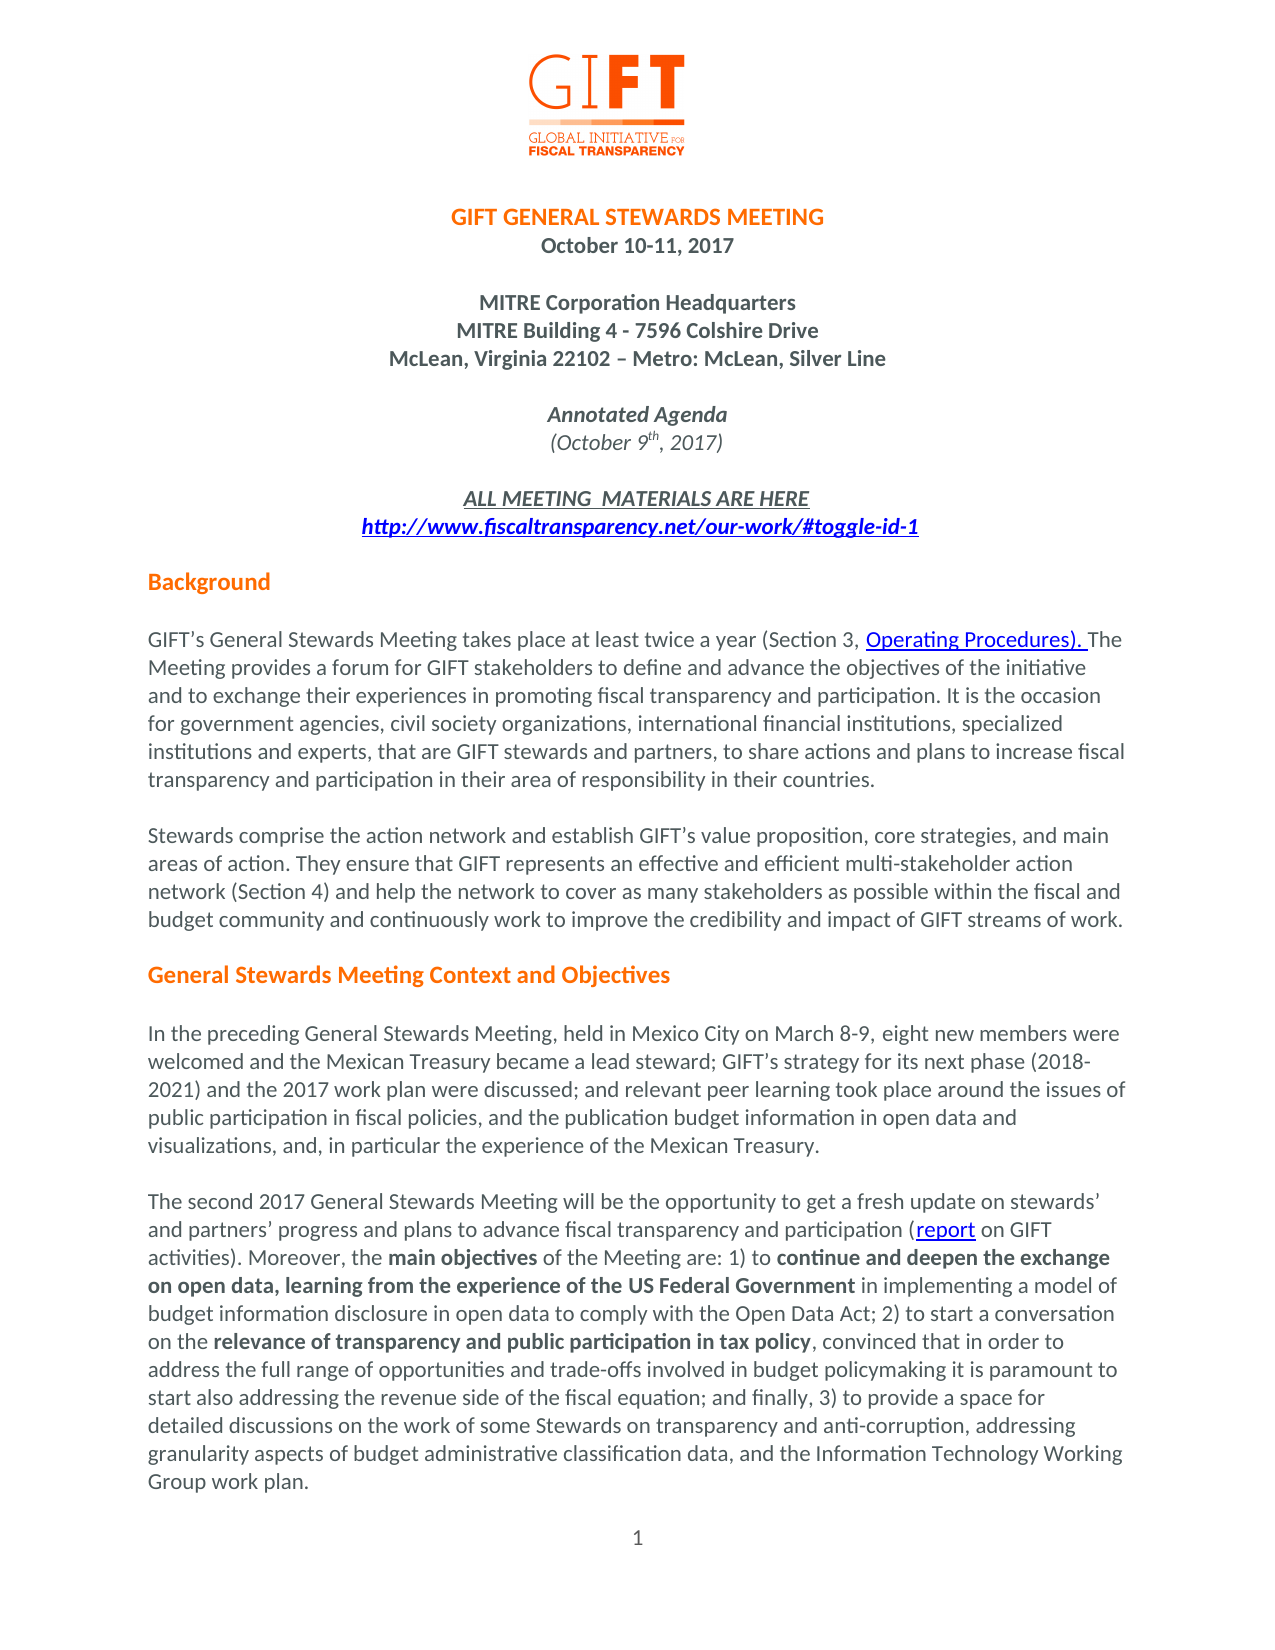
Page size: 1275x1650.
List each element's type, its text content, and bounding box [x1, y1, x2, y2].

text In the preceding General Stewards Meeting, held in Mexico City on March 8-9, eight new members were welcomed and the Mexican Treasury became a lead steward; GIFT’s strategy for its next phase (2018-2021) and the 2017 work plan were discussed; and relevant peer learning took place around the issues of public participation in fiscal policies, and the publication budget information in open data and visualizations, and, in particular the experience of the Mexican Treasury. [148, 1019, 1127, 1159]
text The second 2017 General Stewards Meeting will be the opportunity to get a fresh update on stewards’ and partners’ progress and plans to advance fiscal transparency and participation (report on GIFT activities). Moreover, the main objectives of the Meeting are: 1) to continue and deepen the exchange on open data, learning from the experience of the US Federal Government in implementing a model of budget information disclosure in open data to comply with the Open Data Act; 2) to start a conversation on the relevance of transparency and public participation in tax policy, convinced that in order to address the full range of opportunities and trade-offs involved in budget policymaking it is paramount to start also addressing the revenue side of the fiscal equation; and finally, 3) to provide a space for detailed discussions on the work of some Stewards on transparency and anti-corruption, addressing granularity aspects of budget administrative classification data, and the Information Technology Working Group work plan. [148, 1187, 1127, 1495]
text General Stewards Meeting Context and Objectives [148, 960, 1127, 990]
text Stewards comprise the action network and establish GIFT’s value proposition, core strategies, and main areas of action. They ensure that GIFT represents an effective and efficient multi-stakeholder action network (Section 4) and help the network to cover as many stakeholders as possible within the fiscal and budget community and continuously work to improve the credibility and impact of GIFT streams of work. [148, 821, 1127, 933]
text ALL MEETING MATERIALS ARE HERE [148, 484, 1127, 512]
text http://www.fiscaltransparency.net/our-work/#toggle-id-1 [148, 512, 1127, 540]
picture [528, 54, 685, 159]
text October 10-11, 2017 [148, 232, 1127, 260]
text Background [148, 567, 1127, 597]
text Annotated Agenda [148, 400, 1127, 428]
text MITRE Corporation Headquarters [148, 288, 1127, 316]
text (October 9th, 2017) [148, 428, 1127, 456]
text GIFT’s General Stewards Meeting takes place at least twice a year (Section 3, Operating Procedures). The Meeting provides a forum for GIFT stakeholders to define and advance the objectives of the initiative and to exchange their experiences in promoting fiscal transparency and participation. It is the occasion for government agencies, civil society organizations, international financial institutions, specialized institutions and experts, that are GIFT stewards and partners, to share actions and plans to increase fiscal transparency and participation in their area of responsibility in their countries. [148, 625, 1127, 793]
text MITRE Building 4 - 7596 Colshire Drive McLean, Virginia 22102 – Metro: McLean, Silver Line [148, 316, 1127, 372]
text GIFT GENERAL STEWARDS MEETING [148, 201, 1127, 232]
